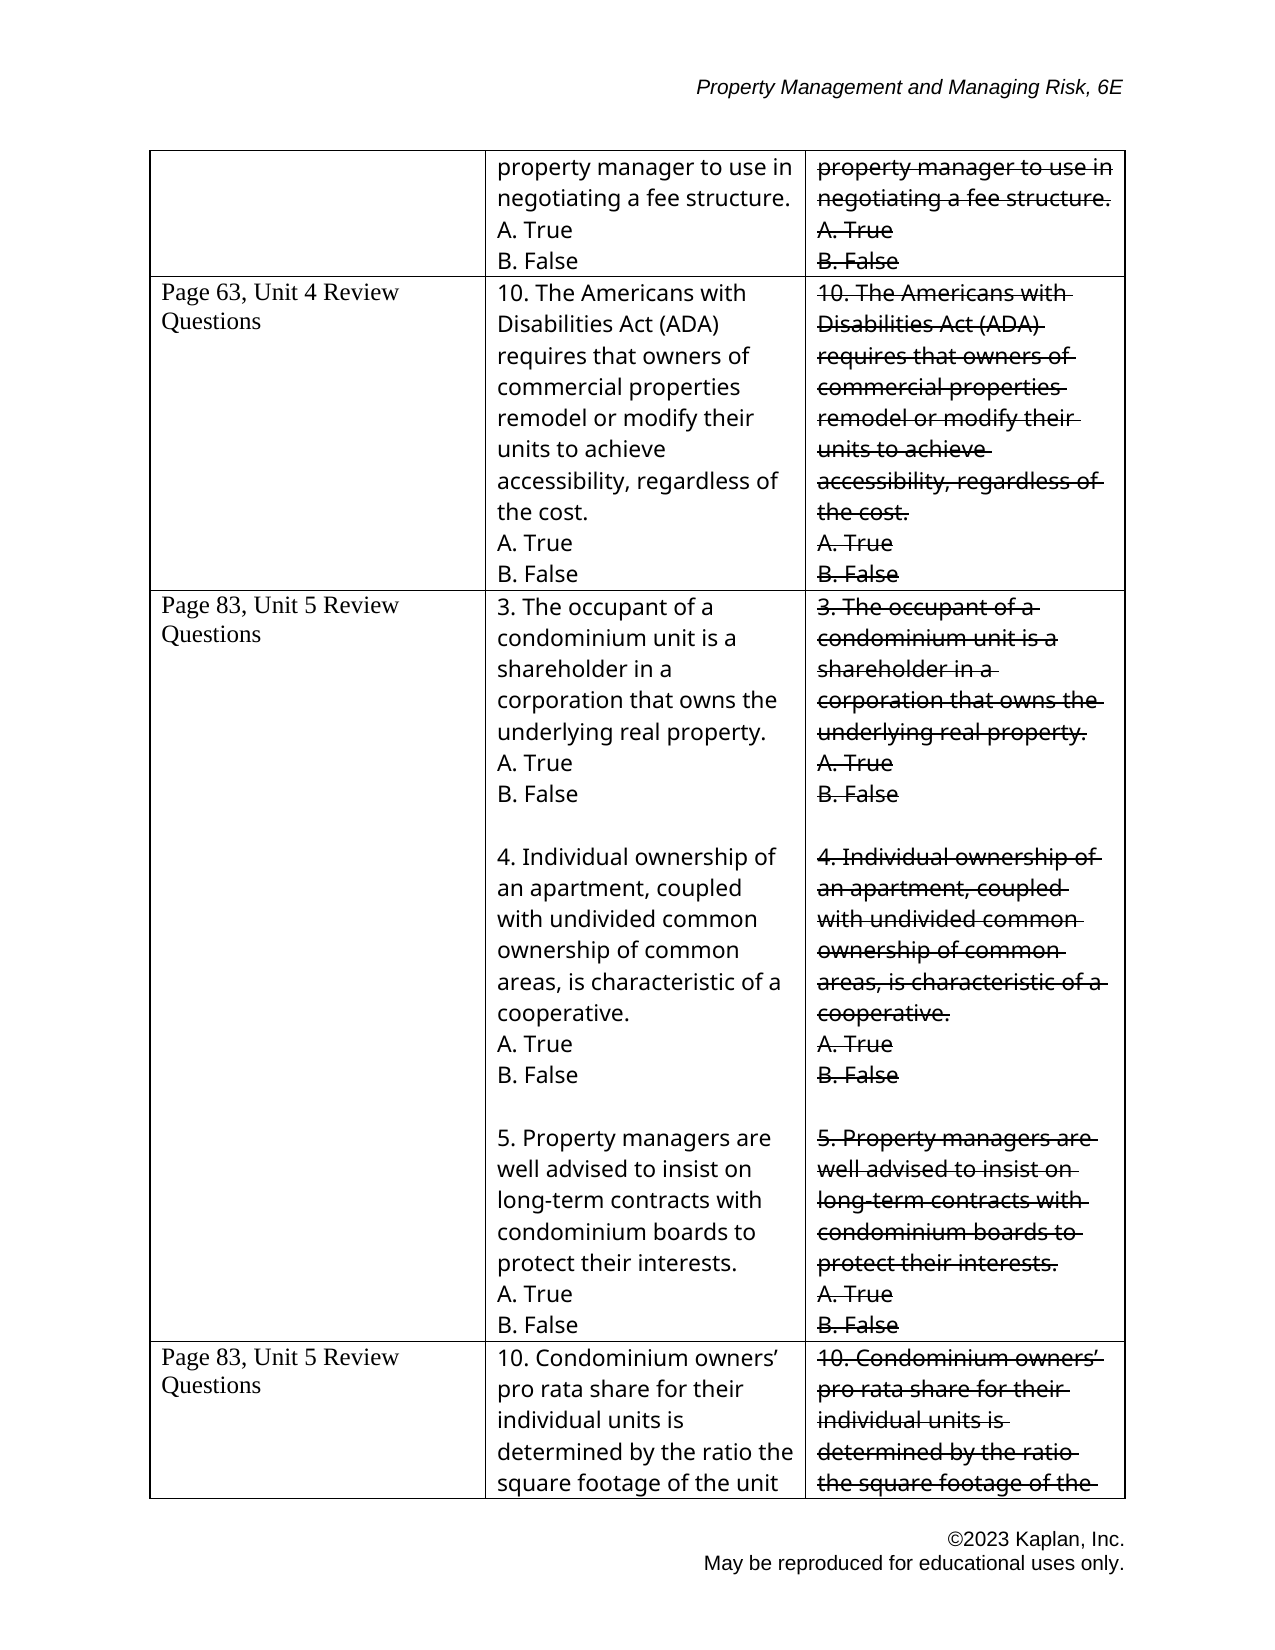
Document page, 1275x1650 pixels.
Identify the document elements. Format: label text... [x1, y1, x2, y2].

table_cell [806, 1342, 1124, 1498]
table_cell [151, 151, 485, 276]
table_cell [151, 1342, 485, 1498]
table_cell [486, 151, 805, 276]
table_cell 3. The occupant of a condominium unit is a shareholder in a corporation that owns the underlying real property. A. True B. False 4. Individual ownership of an apartment, coupled with undivided common ownership of common areas, is characteristic of a cooperative. A. True B. False 5. Property managers are well advised to insist on long-term contracts with condominium boards to protect their interests. A. True B. False [486, 591, 805, 1341]
table_cell Page 63, Unit 4 Review Questions [151, 277, 485, 589]
table_cell 10. The Americans with Disabilities Act (ADA) requires that owners of commercial properties remodel or modify their units to achieve accessibility, regardless of the cost. A. True B. False [806, 277, 1124, 589]
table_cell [806, 151, 1124, 276]
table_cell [486, 1342, 805, 1498]
table_cell 10. The Americans with Disabilities Act (ADA) requires that owners of commercial properties remodel or modify their units to achieve accessibility, regardless of the cost. A. True B. False [486, 277, 805, 589]
table_cell Page 83, Unit 5 Review Questions [151, 591, 485, 1341]
table_cell 3. The occupant of a condominium unit is a shareholder in a corporation that owns the underlying real property. A. True B. False 4. Individual ownership of an apartment, coupled with undivided common ownership of common areas, is characteristic of a cooperative. A. True B. False 5. Property managers are well advised to insist on long-term contracts with condominium boards to protect their interests. A. True B. False [806, 591, 1124, 1341]
